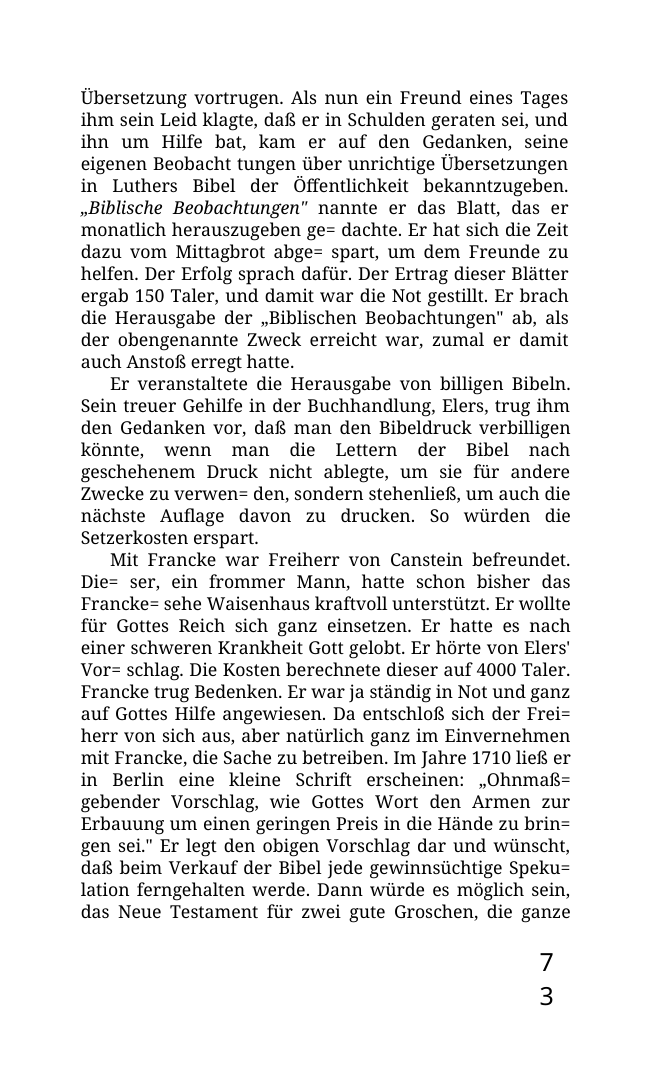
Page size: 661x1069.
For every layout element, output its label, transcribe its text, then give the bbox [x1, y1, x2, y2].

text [81, 87, 569, 373]
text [81, 549, 571, 922]
text Er veranstaltete die Herausgabe von billigen Bibeln. Sein treuer Gehilfe in der Buchhandlung, Elers, trug ihm den Gedanken vor, daß man den Bibeldruck verbilligen könnte, wenn man die Lettern der Bibel nach geschehenem Druck nicht ablegte, um sie für andere Zwecke zu verwen= den, sondern stehenließ, um auch die nächste Auflage davon zu drucken. So würden die Setzerkosten erspart. [81, 373, 571, 549]
